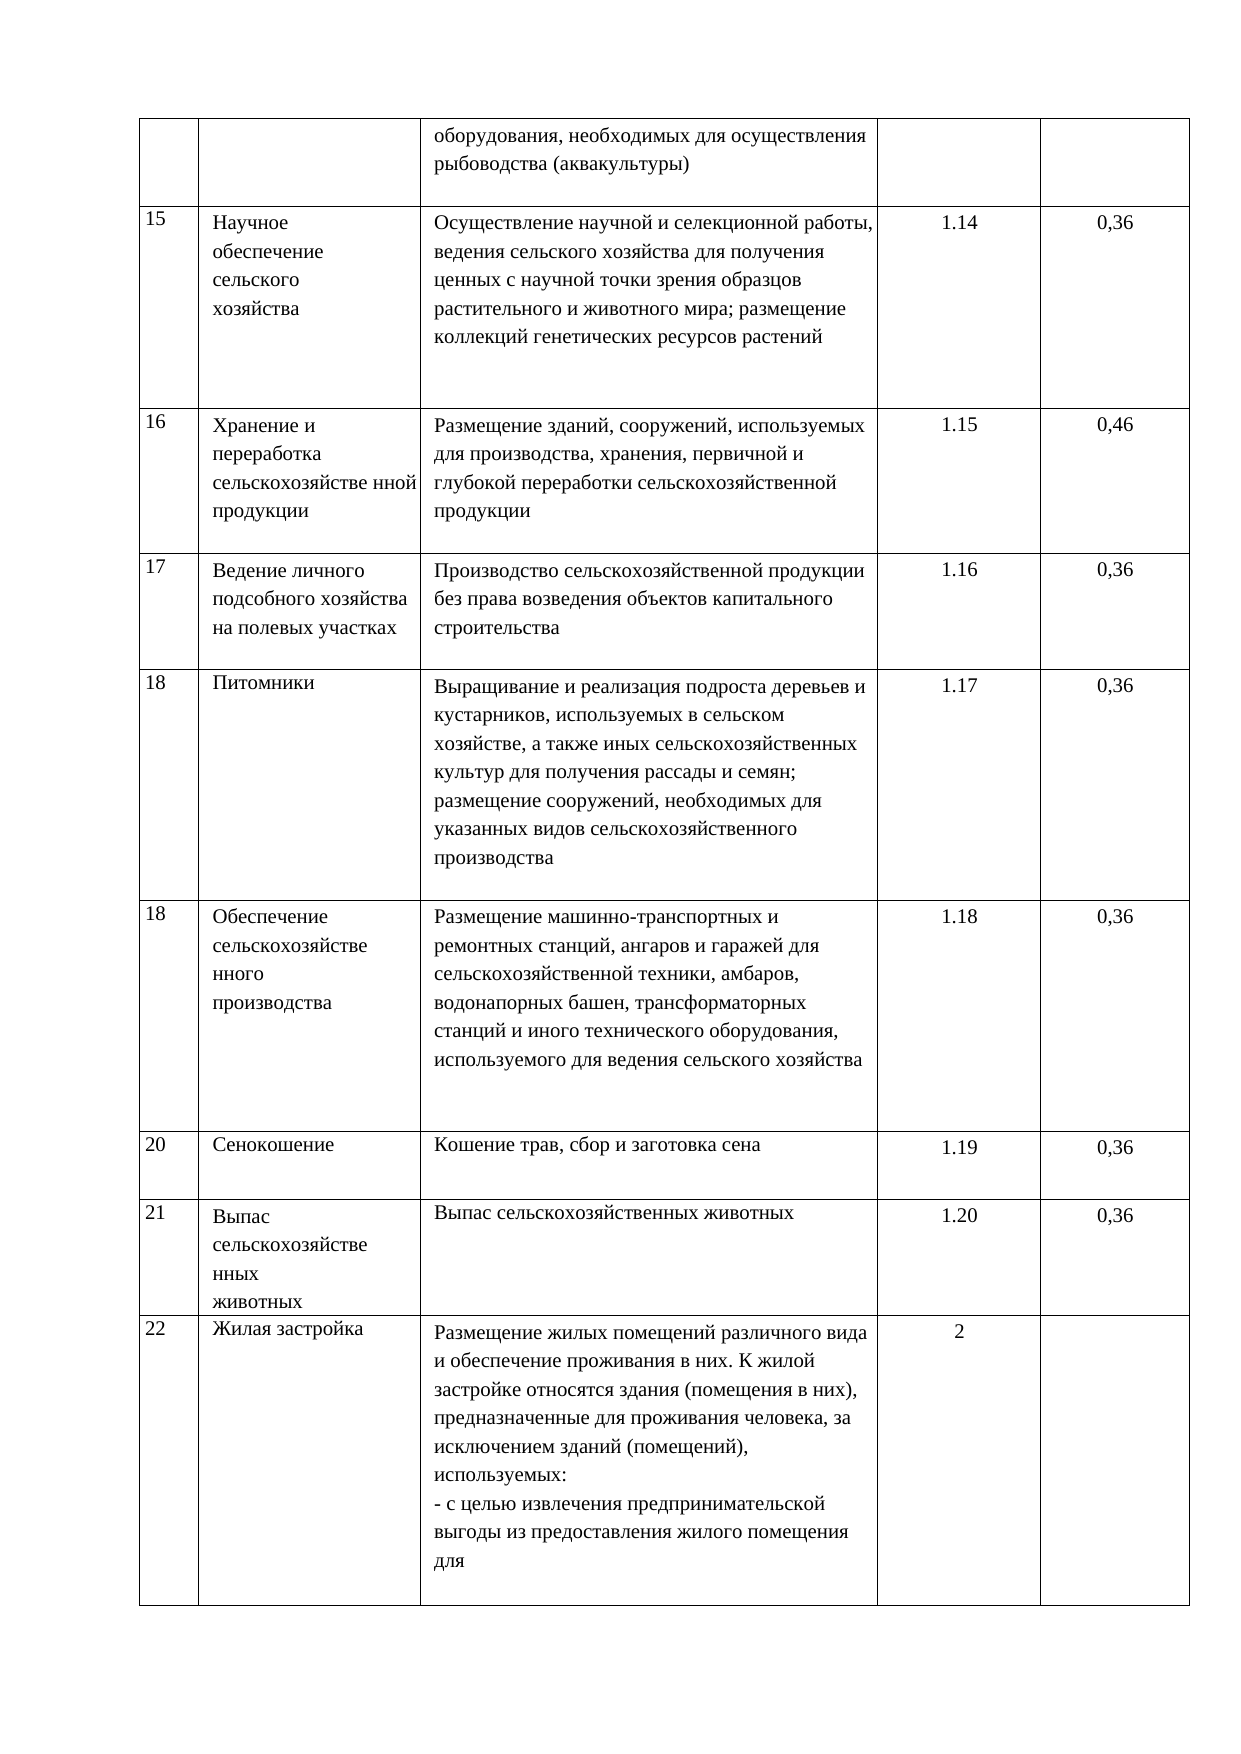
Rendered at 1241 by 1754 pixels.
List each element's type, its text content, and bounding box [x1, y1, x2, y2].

table_cell 18 [140, 670, 198, 900]
table_cell 0,36 [1041, 554, 1189, 669]
table_cell 1.18 [878, 901, 1040, 1131]
table_cell 22 [140, 1316, 198, 1605]
table_cell Хранение и переработка сельскохозяйстве нной продукции [199, 409, 420, 553]
table_cell Питомники [199, 670, 420, 900]
table_cell 1.16 [878, 554, 1040, 669]
table_cell Научное обеспечение сельского хозяйства [199, 207, 420, 408]
table_cell Жилая застройка [199, 1316, 420, 1605]
table_cell 17 [140, 554, 198, 669]
table_cell 0,46 [1041, 409, 1189, 553]
table_cell Кошение трав, сбор и заготовка сена [421, 1132, 877, 1199]
table_header оборудования, необходимых для осуществления рыбоводства (аквакультуры) [421, 119, 877, 206]
table_cell Производство сельскохозяйственной продукции без права возведения объектов капитального строительства [421, 554, 877, 669]
table_cell Размещение машинно-транспортных и ремонтных станций, ангаров и гаражей для сельскохозяйственной техники, амбаров, водонапорных башен, трансформаторных станций и иного технического оборудования, используемого для ведения сельского хозяйства [421, 901, 877, 1131]
table_cell 21 [140, 1200, 198, 1315]
table_cell 15 [140, 207, 198, 408]
table_header [1041, 119, 1189, 206]
table_cell 1.14 [878, 207, 1040, 408]
table_cell 1.15 [878, 409, 1040, 553]
table_cell 1.17 [878, 670, 1040, 900]
table_cell Ведение личного подсобного хозяйства на полевых участках [199, 554, 420, 669]
table_cell [1041, 1316, 1189, 1605]
table_header [199, 119, 420, 206]
table_cell Обеспечение сельскохозяйстве нного производства [199, 901, 420, 1131]
table_header [878, 119, 1040, 206]
table_cell Выращивание и реализация подроста деревьев и кустарников, используемых в сельском хозяйстве, а также иных сельскохозяйственных культур для получения рассады и семян; размещение сооружений, необходимых для указанных видов сельскохозяйственного производства [421, 670, 877, 900]
table_cell Размещение зданий, сооружений, используемых для производства, хранения, первичной и глубокой переработки сельскохозяйственной продукции [421, 409, 877, 553]
table_cell Сенокошение [199, 1132, 420, 1199]
table_cell Выпас сельскохозяйственных животных [421, 1200, 877, 1315]
table_cell Выпас сельскохозяйстве нных животных [199, 1200, 420, 1315]
table_cell 2 [878, 1316, 1040, 1605]
table_cell 0,36 [1041, 901, 1189, 1131]
table_cell 20 [140, 1132, 198, 1199]
table_cell 0,36 [1041, 1132, 1189, 1199]
table_cell 1.20 [878, 1200, 1040, 1315]
table_cell 0,36 [1041, 670, 1189, 900]
table_cell 0,36 [1041, 207, 1189, 408]
table_cell 18 [140, 901, 198, 1131]
table_cell 1.19 [878, 1132, 1040, 1199]
table_cell 16 [140, 409, 198, 553]
table_cell 0,36 [1041, 1200, 1189, 1315]
table_header [140, 119, 198, 206]
table_cell Осуществление научной и селекционной работы, ведения сельского хозяйства для получения ценных с научной точки зрения образцов растительного и животного мира; размещение коллекций генетических ресурсов растений [421, 207, 877, 408]
table_cell Размещение жилых помещений различного вида и обеспечение проживания в них. К жилой застройке относятся здания (помещения в них), предназначенные для проживания человека, за исключением зданий (помещений), используемых: - с целью извлечения предпринимательской выгоды из предоставления жилого помещения для [421, 1316, 877, 1605]
